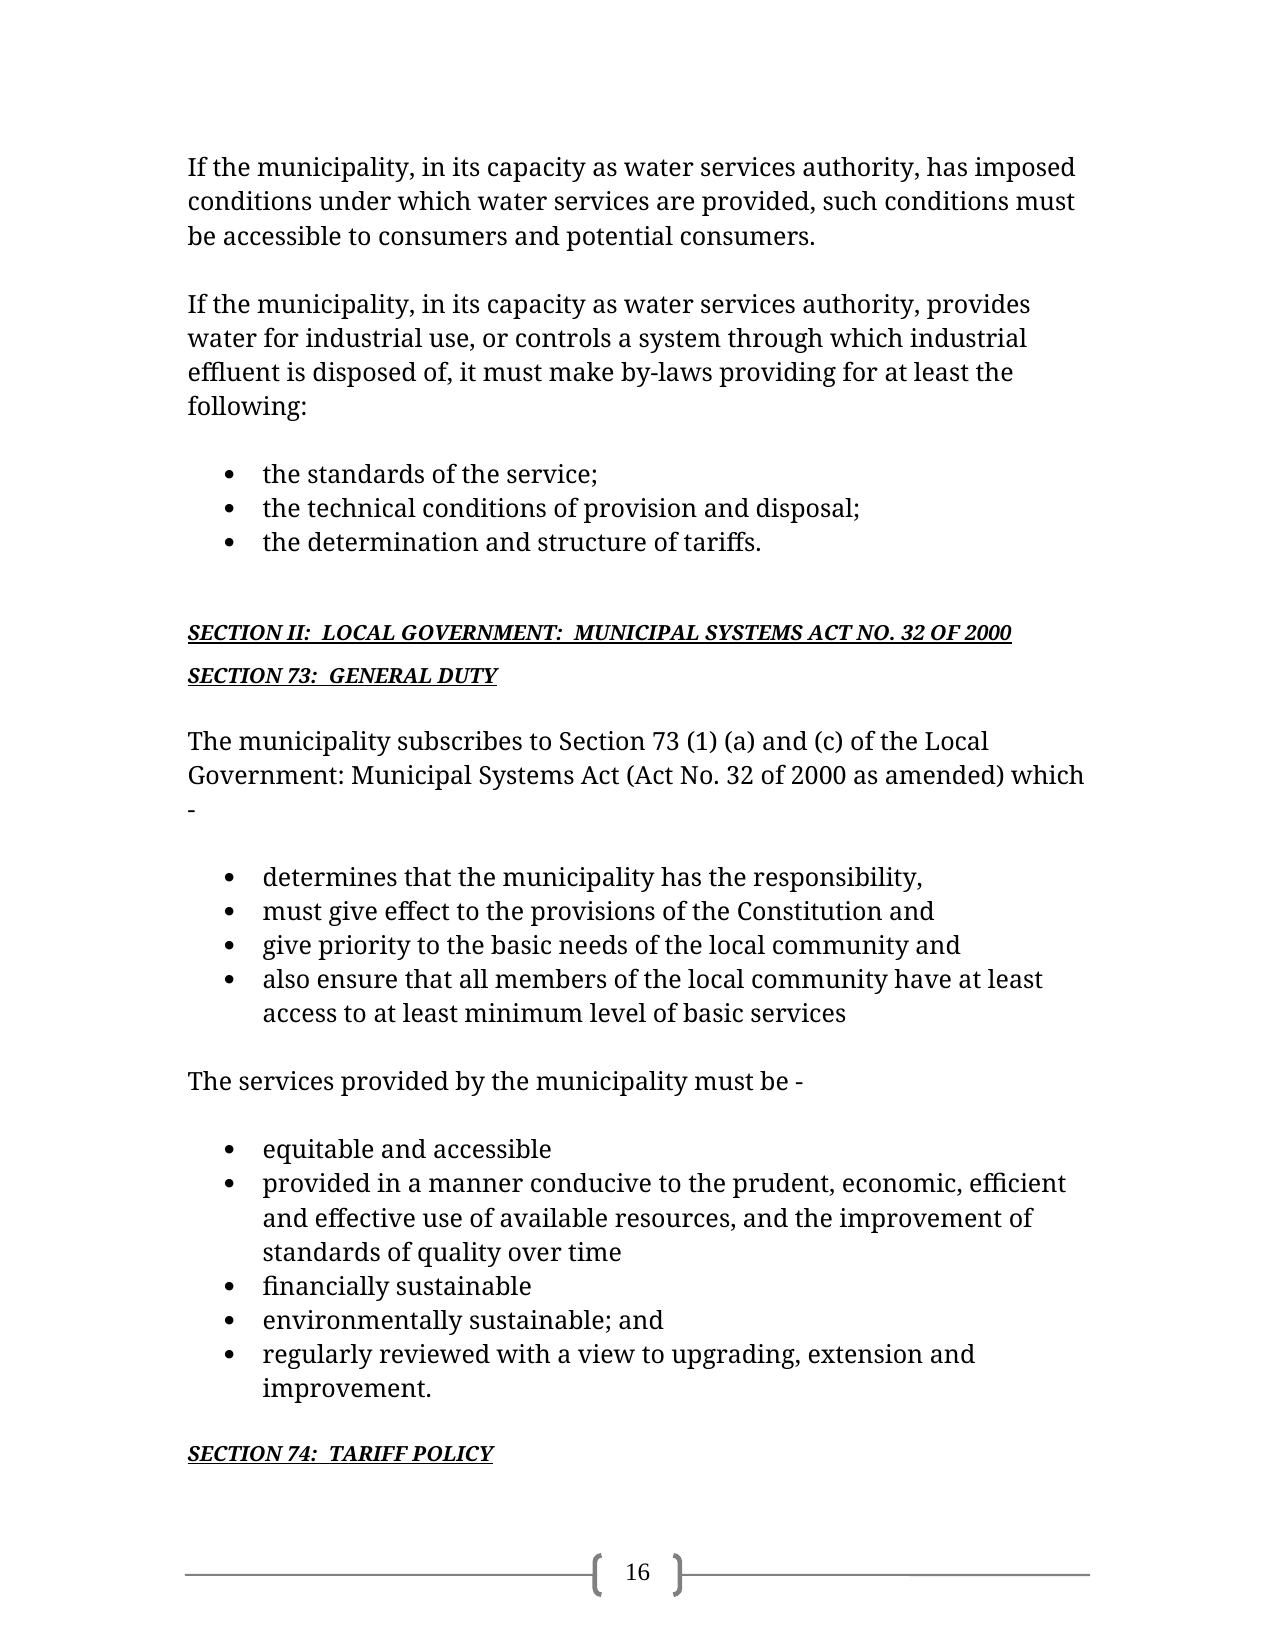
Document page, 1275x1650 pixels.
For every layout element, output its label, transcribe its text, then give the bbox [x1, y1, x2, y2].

list equitable and accessible [225, 1132, 1087, 1166]
list provided in a manner conducive to the prudent, economic, efficient and effective use of available resources, and the improvement of standards of quality over time [225, 1166, 1087, 1268]
list the standards of the service; [225, 457, 1087, 491]
text If the municipality, in its capacity as water services authority, has imposed conditions under which water services are provided, such conditions must be accessible to consumers and potential consumers. [187, 150, 1087, 252]
text The municipality subscribes to Section 73 (1) (a) and (c) of the Local Government: Municipal Systems Act (Act No. 32 of 2000 as amended) which - [187, 723, 1087, 826]
list regularly reviewed with a view to upgrading, extension and improvement. [225, 1336, 1087, 1404]
list the technical conditions of provision and disposal; [225, 491, 1087, 525]
list determines that the municipality has the responsibility, [225, 859, 1087, 894]
list the determination and structure of tariffs. [225, 525, 1087, 559]
list financially sustainable [225, 1268, 1087, 1302]
text The services provided by the municipality must be - [187, 1064, 1087, 1098]
text SECTION 74: TARIFF POLICY [187, 1439, 1087, 1467]
list must give effect to the provisions of the Constitution and [225, 894, 1087, 928]
text SECTION 73: GENERAL DUTY [187, 661, 1087, 689]
text If the municipality, in its capacity as water services authority, provides water for industrial use, or controls a system through which industrial effluent is disposed of, it must make by-laws providing for at least the following: [187, 286, 1087, 422]
text SECTION II: LOCAL GOVERNMENT: MUNICIPAL SYSTEMS ACT NO. 32 OF 2000 [187, 618, 1087, 647]
list give priority to the basic needs of the local community and [225, 928, 1087, 962]
list environmentally sustainable; and [225, 1302, 1087, 1336]
list also ensure that all members of the local community have at least access to at least minimum level of basic services [225, 962, 1087, 1030]
